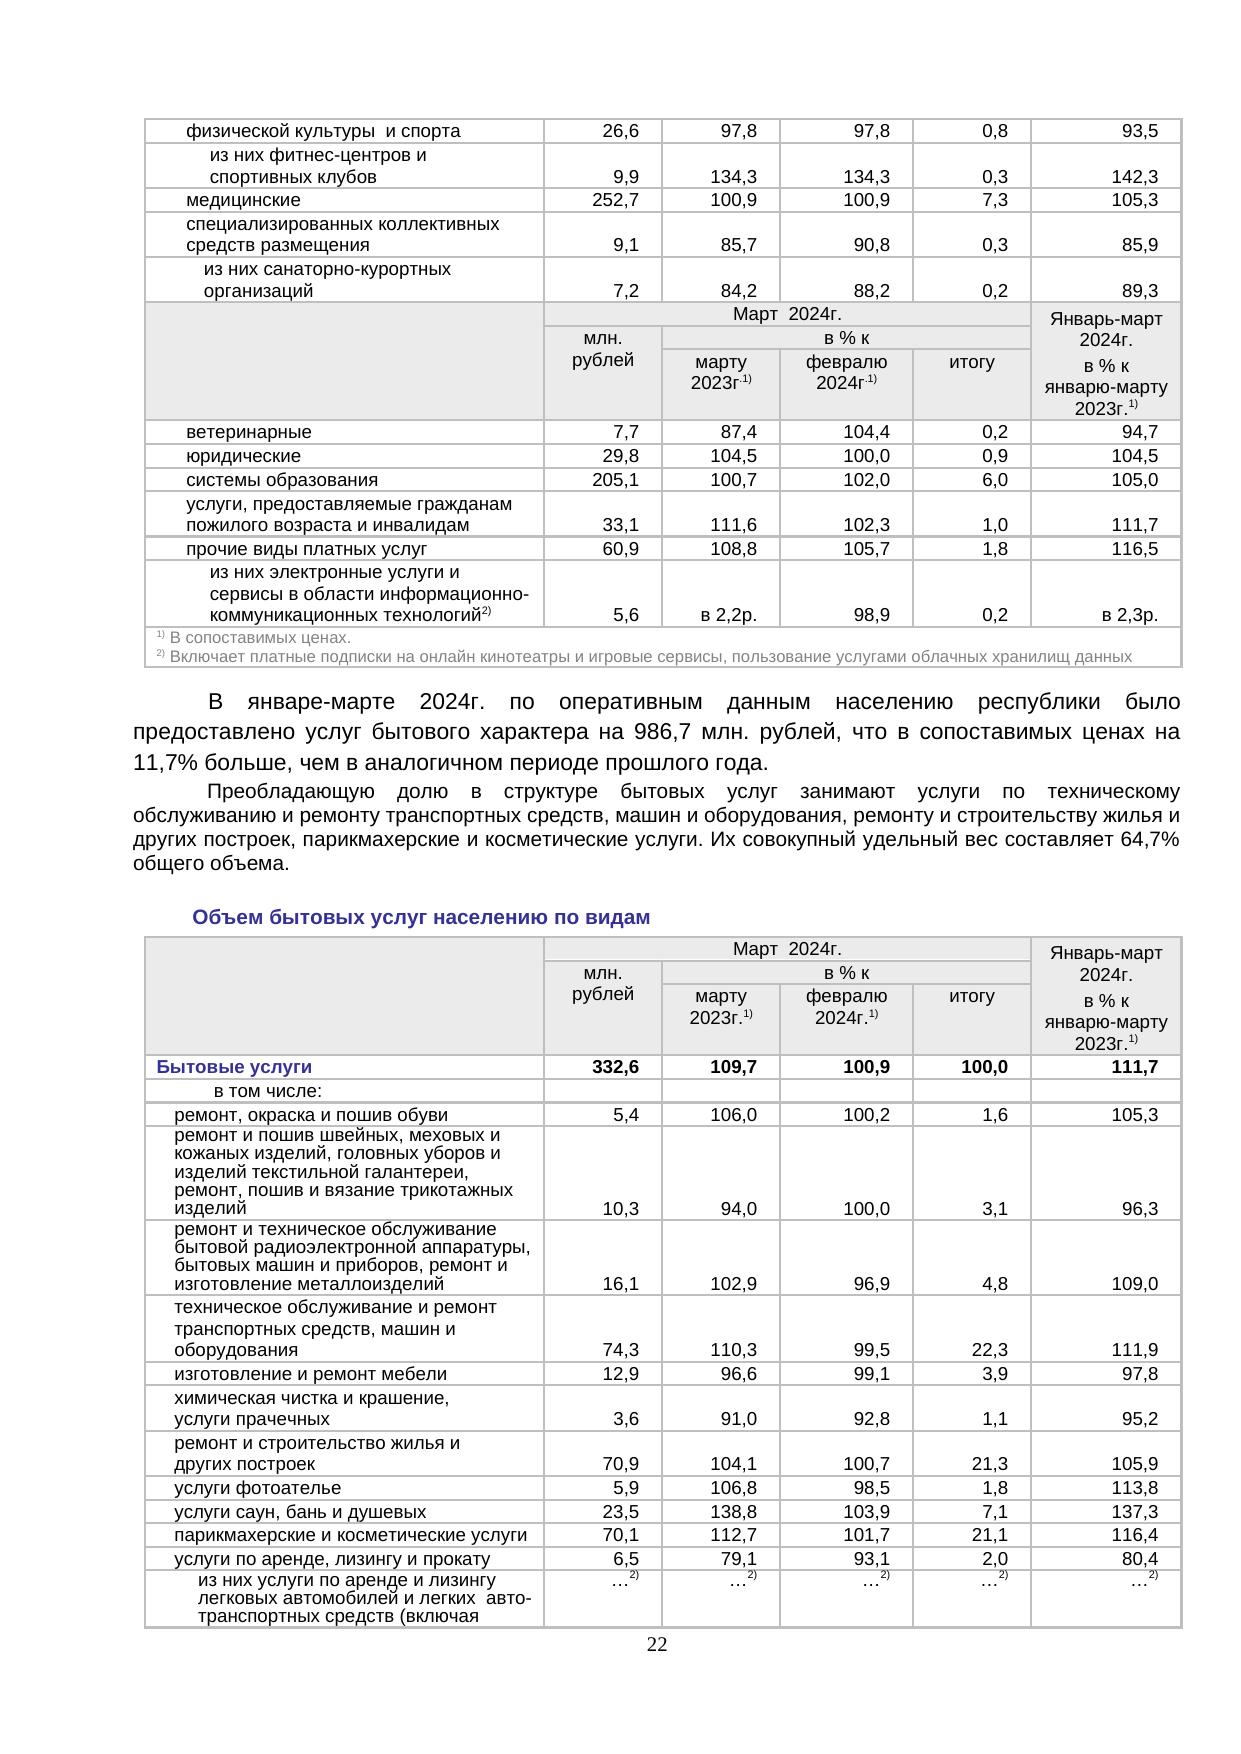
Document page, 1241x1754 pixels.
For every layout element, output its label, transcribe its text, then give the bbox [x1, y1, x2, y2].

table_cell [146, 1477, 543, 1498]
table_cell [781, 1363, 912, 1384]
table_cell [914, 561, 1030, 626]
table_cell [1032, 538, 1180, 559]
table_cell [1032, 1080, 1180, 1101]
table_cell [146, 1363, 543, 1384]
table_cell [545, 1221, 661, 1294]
text В январе-марте 2024г. по оперативным данным населению республики было предоставлено услуг бытового характера на 986,7 млн. рублей, что в сопоставимых ценах на 11,7% больше, чем в аналогичном периоде прошлого года. [133, 688, 1181, 775]
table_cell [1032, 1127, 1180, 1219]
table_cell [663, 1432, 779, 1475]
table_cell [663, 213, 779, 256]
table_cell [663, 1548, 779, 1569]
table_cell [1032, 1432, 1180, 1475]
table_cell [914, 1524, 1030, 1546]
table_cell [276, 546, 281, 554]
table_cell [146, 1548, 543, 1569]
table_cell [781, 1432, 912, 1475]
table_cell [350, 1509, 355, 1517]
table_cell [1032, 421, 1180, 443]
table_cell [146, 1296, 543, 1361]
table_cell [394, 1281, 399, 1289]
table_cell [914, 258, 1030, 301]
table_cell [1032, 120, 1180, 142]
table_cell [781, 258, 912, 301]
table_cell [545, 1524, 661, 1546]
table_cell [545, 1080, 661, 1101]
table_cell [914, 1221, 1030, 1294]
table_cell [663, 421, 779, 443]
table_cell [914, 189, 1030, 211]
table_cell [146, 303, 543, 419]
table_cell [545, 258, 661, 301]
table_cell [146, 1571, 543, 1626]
text Объем бытовых услуг населению по видам [133, 905, 1181, 929]
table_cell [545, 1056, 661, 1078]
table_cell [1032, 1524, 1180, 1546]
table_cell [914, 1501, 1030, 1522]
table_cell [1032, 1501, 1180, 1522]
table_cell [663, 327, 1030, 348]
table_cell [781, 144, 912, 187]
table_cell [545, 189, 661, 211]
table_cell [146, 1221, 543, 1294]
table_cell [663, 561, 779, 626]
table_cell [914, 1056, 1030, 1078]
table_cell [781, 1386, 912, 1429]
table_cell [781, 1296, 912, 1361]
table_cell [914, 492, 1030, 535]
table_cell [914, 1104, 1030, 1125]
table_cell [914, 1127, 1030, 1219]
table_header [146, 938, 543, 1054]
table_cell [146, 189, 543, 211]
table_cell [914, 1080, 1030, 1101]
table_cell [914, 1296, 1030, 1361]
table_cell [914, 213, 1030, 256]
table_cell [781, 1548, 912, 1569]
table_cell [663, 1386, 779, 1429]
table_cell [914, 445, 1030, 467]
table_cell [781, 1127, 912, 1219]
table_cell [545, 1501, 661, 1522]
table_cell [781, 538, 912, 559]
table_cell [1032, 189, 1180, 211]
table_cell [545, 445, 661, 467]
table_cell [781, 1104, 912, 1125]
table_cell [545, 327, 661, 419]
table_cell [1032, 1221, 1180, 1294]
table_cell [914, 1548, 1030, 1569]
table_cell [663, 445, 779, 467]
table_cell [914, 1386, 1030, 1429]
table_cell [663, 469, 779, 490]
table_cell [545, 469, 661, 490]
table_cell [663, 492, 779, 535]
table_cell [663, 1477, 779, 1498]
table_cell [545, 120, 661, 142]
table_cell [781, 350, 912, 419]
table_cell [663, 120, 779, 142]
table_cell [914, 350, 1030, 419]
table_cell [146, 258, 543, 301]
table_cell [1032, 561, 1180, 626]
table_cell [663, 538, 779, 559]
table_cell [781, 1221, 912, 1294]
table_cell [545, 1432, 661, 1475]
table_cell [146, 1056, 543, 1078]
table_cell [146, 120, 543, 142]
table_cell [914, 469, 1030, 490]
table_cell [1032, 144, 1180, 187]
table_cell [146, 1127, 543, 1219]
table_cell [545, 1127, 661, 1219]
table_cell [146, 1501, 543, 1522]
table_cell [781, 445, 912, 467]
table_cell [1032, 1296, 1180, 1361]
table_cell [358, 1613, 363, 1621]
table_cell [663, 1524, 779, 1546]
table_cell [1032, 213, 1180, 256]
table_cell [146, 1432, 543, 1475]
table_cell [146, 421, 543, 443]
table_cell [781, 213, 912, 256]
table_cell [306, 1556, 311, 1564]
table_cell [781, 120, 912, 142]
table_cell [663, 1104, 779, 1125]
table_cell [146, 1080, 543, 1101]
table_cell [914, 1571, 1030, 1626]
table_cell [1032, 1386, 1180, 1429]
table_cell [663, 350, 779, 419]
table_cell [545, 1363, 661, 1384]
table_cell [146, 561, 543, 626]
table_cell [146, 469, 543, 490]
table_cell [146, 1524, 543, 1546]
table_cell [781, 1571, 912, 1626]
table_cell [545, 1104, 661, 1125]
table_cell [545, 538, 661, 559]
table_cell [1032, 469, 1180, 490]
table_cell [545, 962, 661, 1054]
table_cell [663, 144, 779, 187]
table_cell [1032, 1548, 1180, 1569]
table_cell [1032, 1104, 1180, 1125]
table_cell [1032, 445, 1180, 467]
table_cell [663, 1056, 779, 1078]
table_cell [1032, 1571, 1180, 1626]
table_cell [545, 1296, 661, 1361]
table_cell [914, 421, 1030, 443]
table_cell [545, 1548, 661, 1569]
text Преобладающую долю в структуре бытовых услуг занимают услуги по техническому обслуживанию и ремонту транспортных средств, машин и оборудования, ремонту и строительству жилья и других построек, парикмахерские и косметические услуги. Их совокупный удельный вес составляет 64,7% общего объема. [133, 779, 1181, 874]
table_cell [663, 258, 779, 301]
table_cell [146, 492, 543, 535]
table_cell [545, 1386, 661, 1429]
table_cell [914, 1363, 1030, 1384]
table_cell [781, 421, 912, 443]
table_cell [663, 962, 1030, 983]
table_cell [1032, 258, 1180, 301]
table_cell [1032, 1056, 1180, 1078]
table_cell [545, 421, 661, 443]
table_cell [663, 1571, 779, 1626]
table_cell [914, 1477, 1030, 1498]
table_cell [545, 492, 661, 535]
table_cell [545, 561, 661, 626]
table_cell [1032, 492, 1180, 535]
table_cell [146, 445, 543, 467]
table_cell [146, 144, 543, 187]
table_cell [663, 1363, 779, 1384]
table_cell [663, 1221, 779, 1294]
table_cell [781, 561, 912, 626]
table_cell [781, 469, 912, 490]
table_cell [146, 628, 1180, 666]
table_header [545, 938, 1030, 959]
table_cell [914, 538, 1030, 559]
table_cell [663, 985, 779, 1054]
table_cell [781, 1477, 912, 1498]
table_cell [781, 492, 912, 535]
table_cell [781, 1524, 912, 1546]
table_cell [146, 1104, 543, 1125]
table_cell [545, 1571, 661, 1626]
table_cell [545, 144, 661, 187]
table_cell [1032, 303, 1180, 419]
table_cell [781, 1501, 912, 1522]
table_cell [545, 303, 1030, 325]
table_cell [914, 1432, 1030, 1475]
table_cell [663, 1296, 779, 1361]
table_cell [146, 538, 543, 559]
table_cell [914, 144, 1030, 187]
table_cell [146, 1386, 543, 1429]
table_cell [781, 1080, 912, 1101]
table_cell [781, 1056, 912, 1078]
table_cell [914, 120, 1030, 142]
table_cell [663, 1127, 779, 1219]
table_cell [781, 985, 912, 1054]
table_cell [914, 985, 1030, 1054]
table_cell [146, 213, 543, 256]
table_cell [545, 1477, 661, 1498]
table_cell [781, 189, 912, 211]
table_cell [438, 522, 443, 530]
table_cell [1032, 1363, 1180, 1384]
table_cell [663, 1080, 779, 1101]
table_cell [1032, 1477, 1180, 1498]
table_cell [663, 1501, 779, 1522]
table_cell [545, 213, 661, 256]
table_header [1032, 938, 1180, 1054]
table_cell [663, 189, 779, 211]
